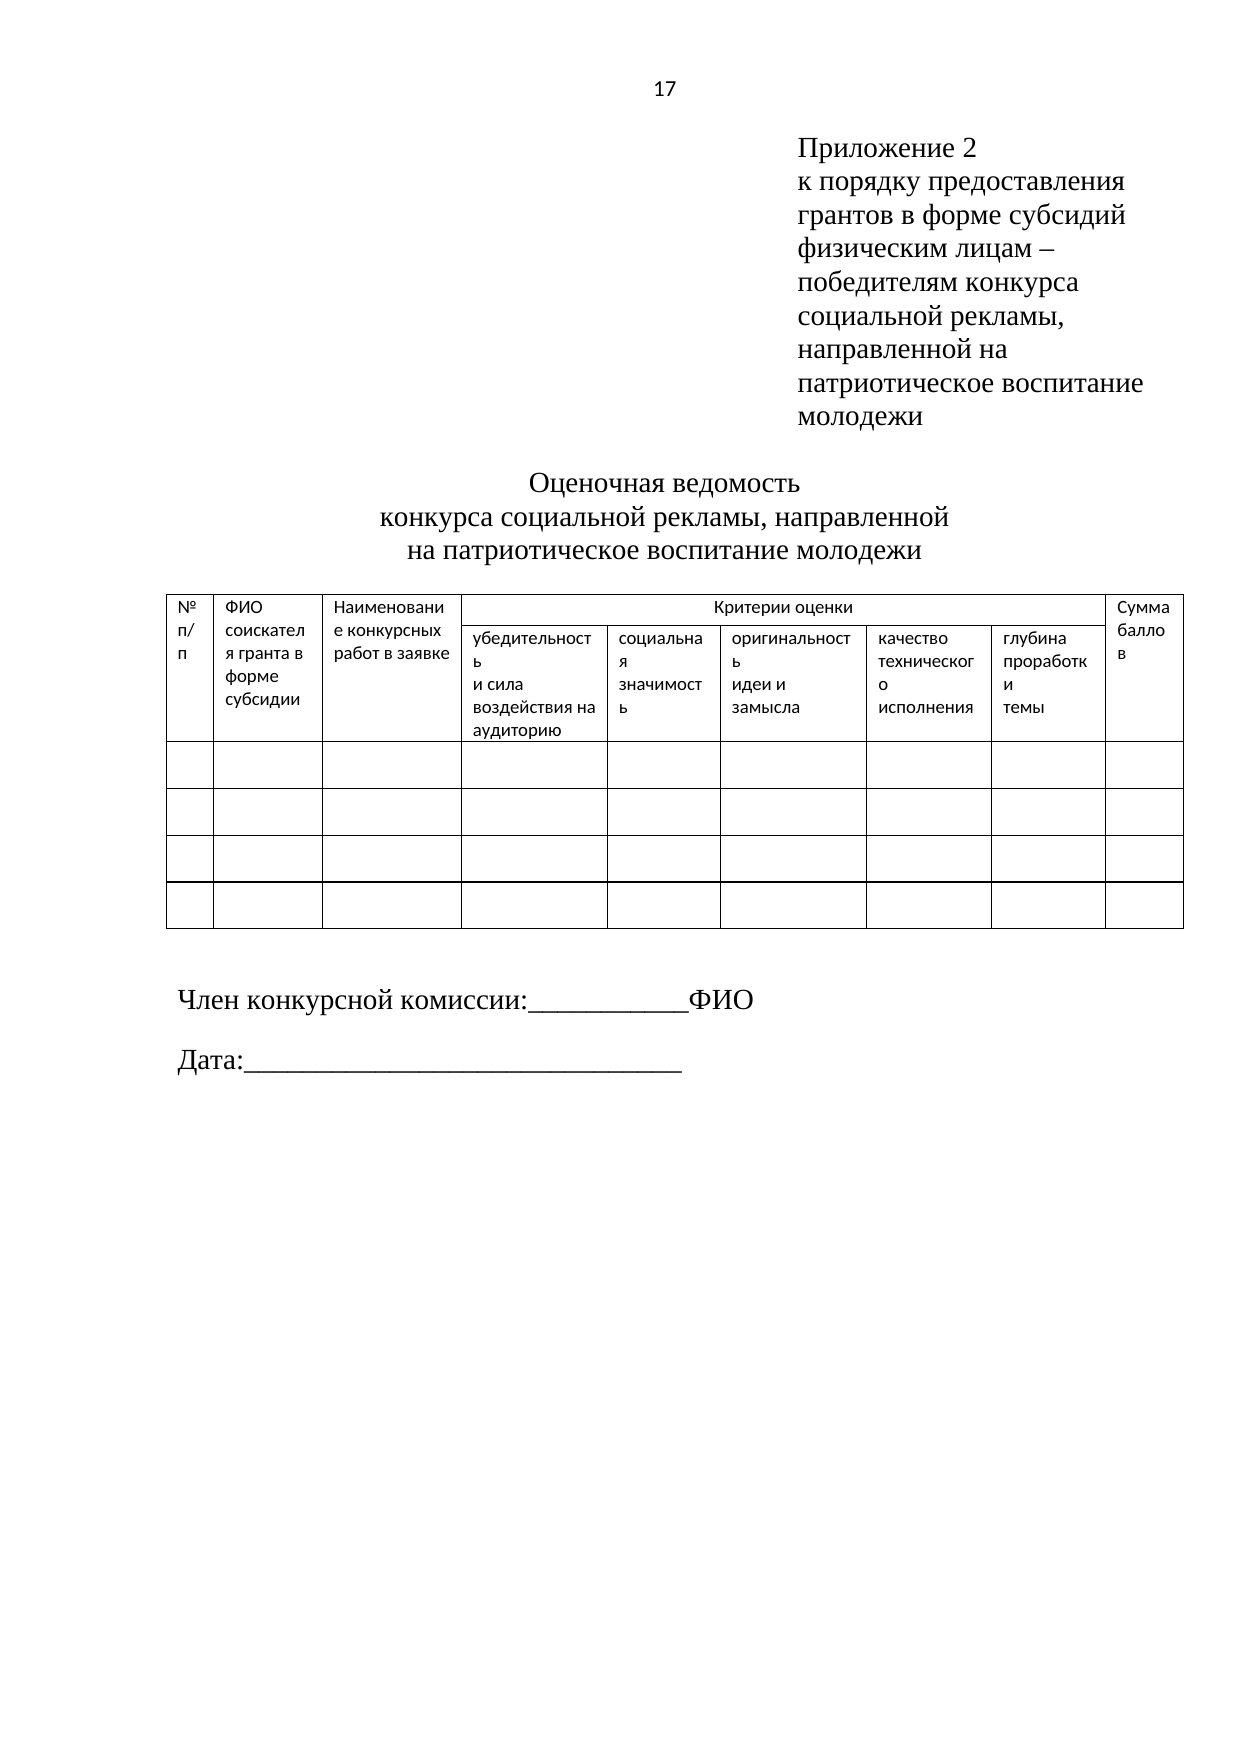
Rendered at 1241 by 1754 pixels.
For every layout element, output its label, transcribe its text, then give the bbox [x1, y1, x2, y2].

text Приложение 2 [724, 130, 1152, 163]
table_cell [167, 789, 213, 834]
table_cell [323, 883, 461, 928]
table_cell [167, 742, 213, 788]
table_header № п/п [167, 595, 213, 741]
table_cell глубина проработки темы [992, 626, 1105, 741]
text Член конкурсной комиссии:___________ФИО [177, 982, 1152, 1016]
table_cell [1106, 742, 1183, 788]
table_header Наименование конкурсных работ в заявке [323, 595, 461, 741]
table_cell [867, 742, 991, 788]
table_cell [867, 789, 991, 834]
table_cell [992, 836, 1105, 881]
text Дата:______________________________ [177, 1042, 1152, 1075]
table_cell [992, 742, 1105, 788]
table_cell [214, 789, 322, 834]
table_cell [1106, 789, 1183, 834]
table_cell [721, 836, 866, 881]
table_cell социальная значимость [608, 626, 720, 741]
table_header Сумма баллов [1106, 595, 1183, 741]
table_cell [323, 742, 461, 788]
text Оценочная ведомость [177, 465, 1152, 499]
table_cell [608, 836, 720, 881]
table_cell [214, 883, 322, 928]
table_header ФИО соискателя гранта в форме субсидии [214, 595, 322, 741]
table_cell [721, 742, 866, 788]
table_cell качество технического исполнения [867, 626, 991, 741]
table_cell [462, 789, 607, 834]
table_cell [992, 789, 1105, 834]
table_cell [992, 883, 1105, 928]
table_cell убедительность и сила воздействия на аудиторию [462, 626, 607, 741]
table_cell [867, 883, 991, 928]
table_header Критерии оценки [462, 595, 1105, 625]
table_cell оригинальность идеи и замысла [721, 626, 866, 741]
table_cell [323, 836, 461, 881]
table_cell [867, 836, 991, 881]
table_cell [608, 883, 720, 928]
table_cell [462, 836, 607, 881]
table_cell [608, 789, 720, 834]
text физическим лицам – победителям конкурса социальной рекламы, направленной на патриотическое воспитание молодежи [797, 231, 1152, 432]
table_cell [1106, 836, 1183, 881]
table_cell [167, 883, 213, 928]
table_cell [323, 789, 461, 834]
table_cell [214, 836, 322, 881]
table_cell [462, 742, 607, 788]
table_cell [608, 742, 720, 788]
table_cell [167, 836, 213, 881]
text на патриотическое воспитание молодежи [177, 532, 1152, 566]
table_cell [1106, 883, 1183, 928]
table_cell [214, 742, 322, 788]
text конкурса социальной рекламы, направленной [177, 499, 1152, 532]
table_cell [462, 883, 607, 928]
table_cell [721, 883, 866, 928]
text к порядку предоставления грантов в форме субсидий [797, 163, 1152, 231]
table_cell [721, 789, 866, 834]
